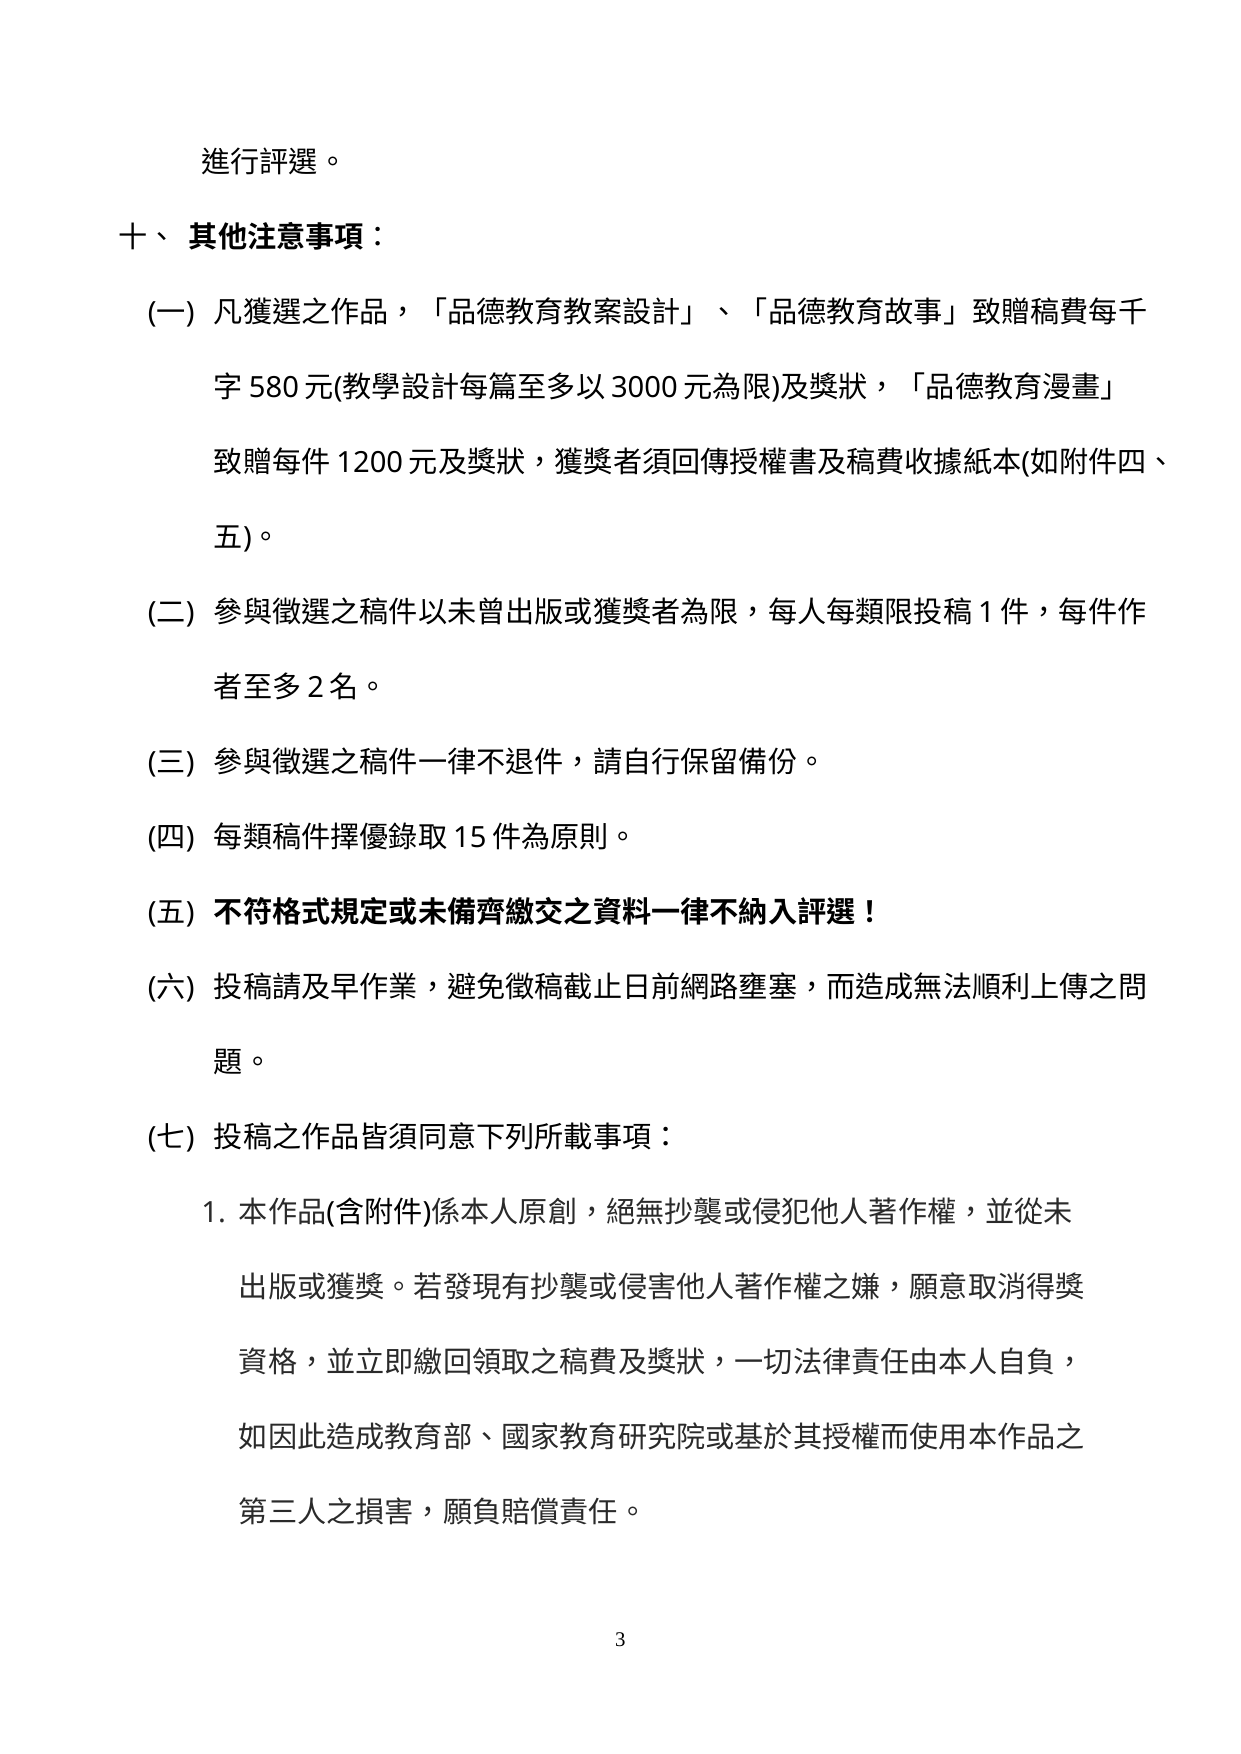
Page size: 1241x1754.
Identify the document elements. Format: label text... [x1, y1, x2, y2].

list 凡獲選之作品，「品德教育教案設計」、「品德教育故事」致贈稿費每千字580元(教學設計每篇至多以3000元為限)及獎狀，「品德教育漫畫」致贈每件1200元及獎狀，獲獎者須回傳授權書及稿費收據紙本(如附件四、五)。 [148, 272, 1152, 572]
list 投稿請及早作業，避免徵稿截止日前網路壅塞，而造成無法順利上傳之問題。 [148, 947, 1152, 1097]
list 投稿之作品皆須同意下列所載事項： [148, 1097, 1152, 1172]
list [148, 122, 1152, 197]
list 本作品(含附件)係本人原創，絕無抄襲或侵犯他人著作權，並從未出版或獲獎。若發現有抄襲或侵害他人著作權之嫌，願意取消得獎資格，並立即繳回領取之稿費及獎狀，一切法律責任由本人自負，如因此造成教育部、國家教育研究院或基於其授權而使用本作品之第三人之損害，願負賠償責任。 [201, 1172, 1085, 1547]
list 每類稿件擇優錄取15件為原則。 [148, 797, 1152, 872]
list 參與徵選之稿件以未曾出版或獲獎者為限，每人每類限投稿1件，每件作者至多2名。 [148, 572, 1152, 722]
list 不符格式規定或未備齊繳交之資料一律不納入評選！ [148, 872, 1152, 947]
list 參與徵選之稿件一律不退件，請自行保留備份。 [148, 722, 1152, 797]
list 其他注意事項： [118, 197, 1152, 272]
